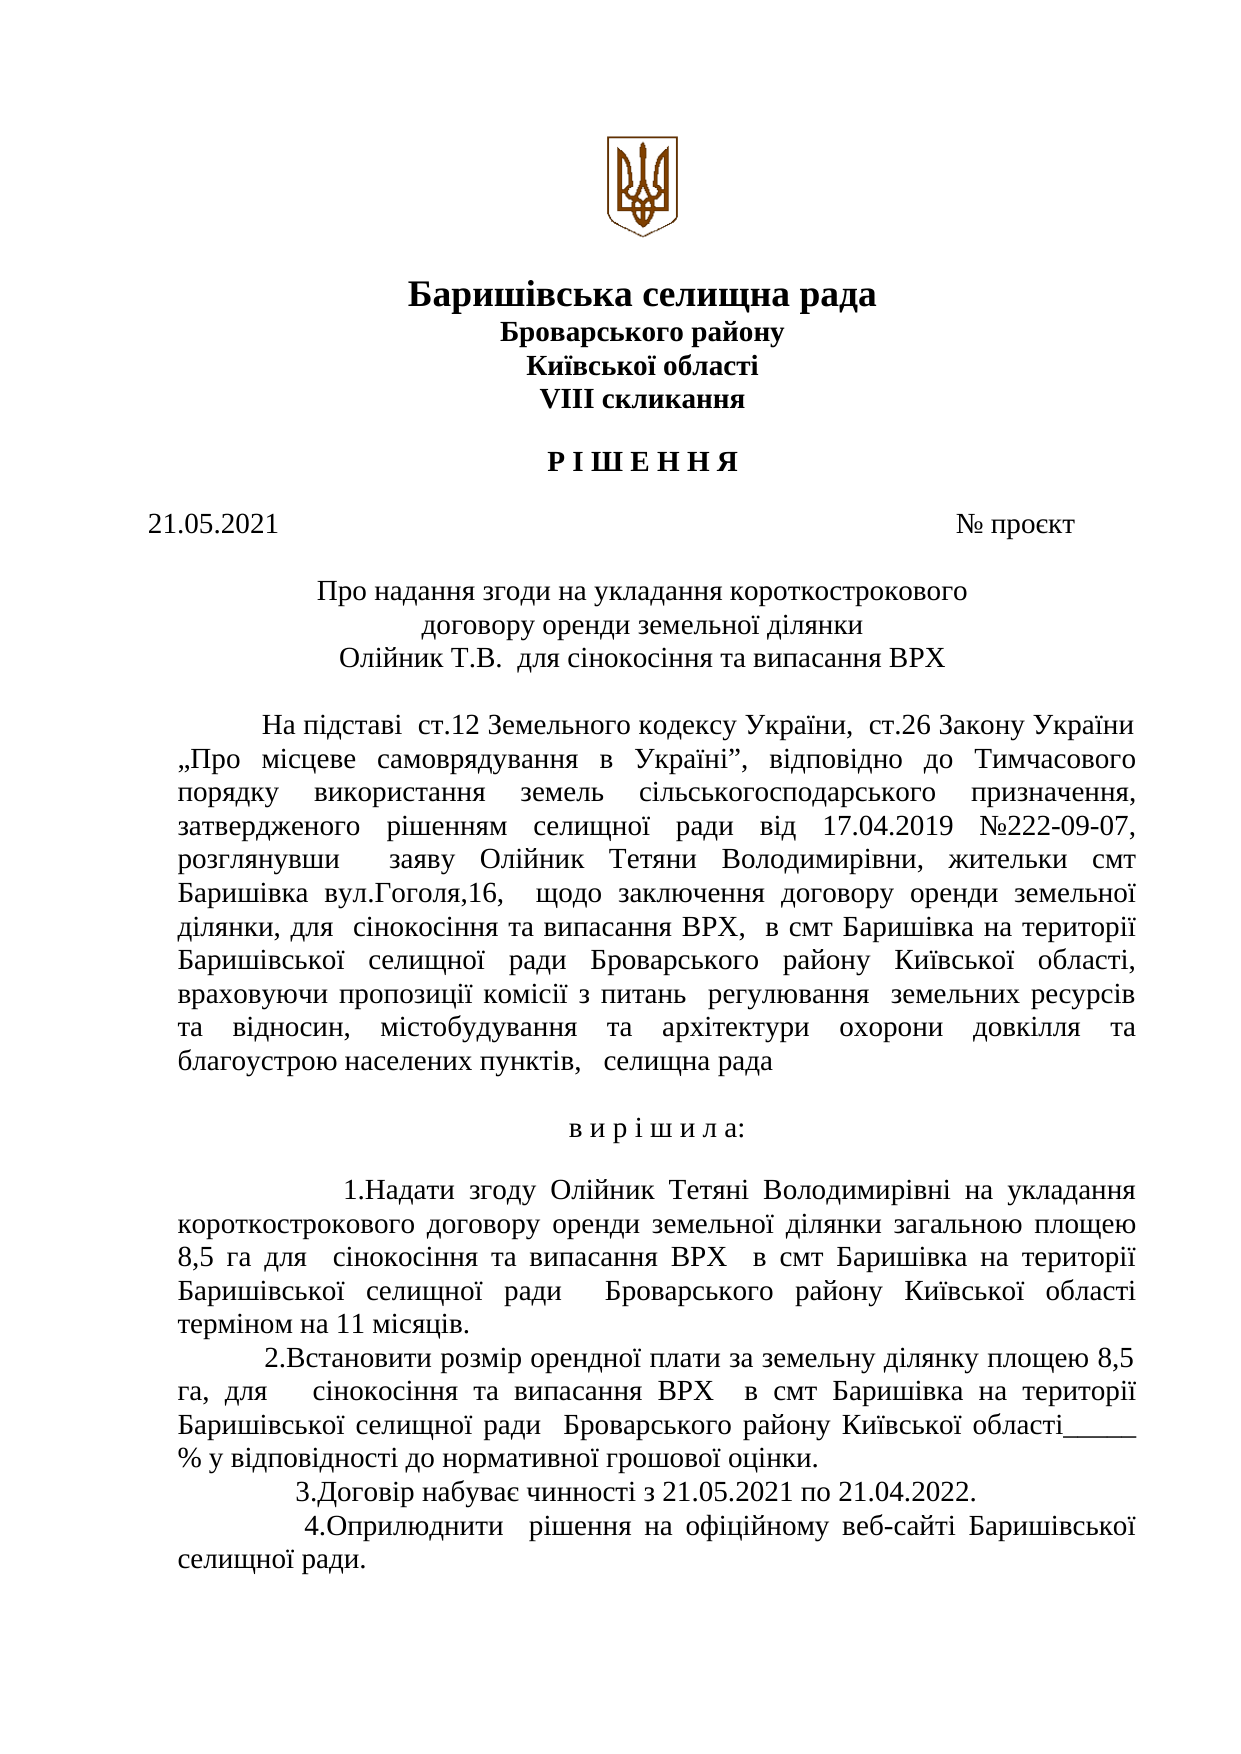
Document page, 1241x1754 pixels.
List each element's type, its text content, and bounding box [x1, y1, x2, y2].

text договору оренди земельної ділянки [148, 607, 1137, 640]
text Київської області [148, 348, 1137, 382]
picture [600, 130, 685, 243]
text Олійник Т.В. для сінокосіння та випасання ВРХ [148, 640, 1137, 674]
text в и р і ш и л а: [177, 1110, 1137, 1143]
text 21.05.2021 № проєкт [148, 506, 1137, 573]
text 2.Встановити розмір орендної плати за земельну ділянку площею 8,5 га, для сінокосіння та випасання ВРХ в смт Баришівка на території Баришівської селищної ради Броварського району Київської області_____ % у відповідності до нормативної грошової оцінки. 3.Договір набуває чинності з 21.05.2021 по 21.04.2022. [148, 1340, 1137, 1508]
text Баришівська селищна рада [148, 271, 1137, 314]
text Про надання згоди на укладання короткострокового [148, 573, 1137, 607]
text 4.Оприлюднити рішення на офіційному веб-сайті Баришівської селищної ради. [148, 1508, 1137, 1575]
text VIII скликання [148, 382, 1137, 415]
text Броварського району [148, 314, 1137, 348]
text Р І Ш Е Н Н Я [148, 444, 1137, 477]
text На підставі ст.12 Земельного кодексу України, ст.26 Закону України „Про місцеве самоврядування в Україні”, відповідно до Тимчасового порядку використання земель сільськогосподарського призначення, затвердженого рішенням селищної ради від 17.04.2019 №222-09-07, розглянувши заяву Олійник Тетяни Володимирівни, жительки смт Баришівка вул.Гоголя,16, щодо заключення договору оренди земельної ділянки, для сінокосіння та випасання ВРХ, в смт Баришівка на території Баришівської селищної ради Броварського району Київської області, враховуючи пропозиції комісії з питань регулювання земельних ресурсів та відносин, містобудування та архітектури охорони довкілля та благоустрою населених пунктів, селищна рада [177, 707, 1137, 1076]
text 1.Надати згоду Олійник Тетяні Володимирівні на укладання короткострокового договору оренди земельної ділянки загальною площею 8,5 га для сінокосіння та випасання ВРХ в смт Баришівка на території Баришівської селищної ради Броварського району Київської області терміном на 11 місяців. [148, 1172, 1137, 1340]
